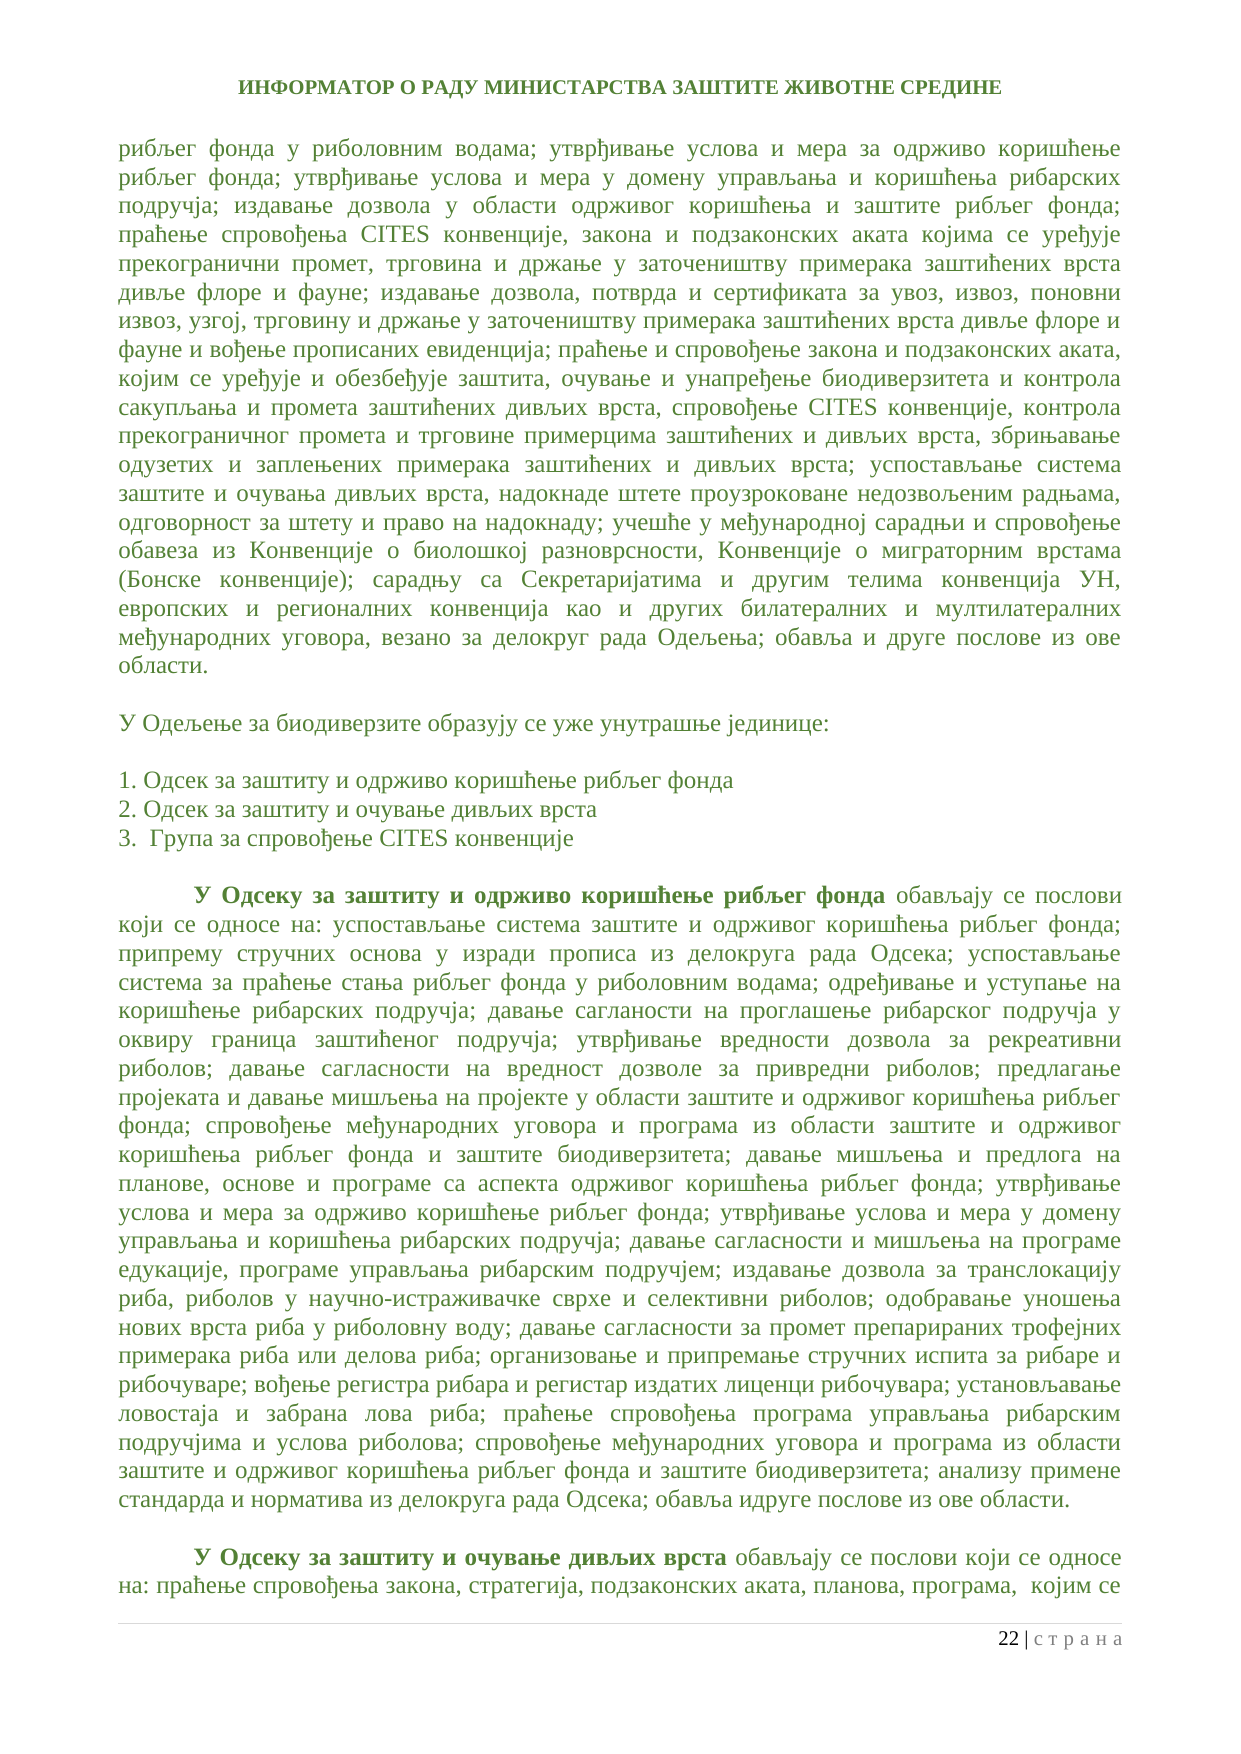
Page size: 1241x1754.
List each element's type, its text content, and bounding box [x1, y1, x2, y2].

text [118, 133, 1122, 679]
text У Одељење за биодиверзите образују се уже унутрашње јединице: [118, 708, 1122, 737]
text 1. Одсек за заштиту и одрживо коришћење рибљег фонда [118, 766, 1122, 794]
text 2. Одсек за заштиту и очување дивљих врста [118, 794, 1122, 823]
text 3. Група за спровођење CITES конвенције [118, 823, 1122, 852]
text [118, 1542, 1122, 1599]
text У Одсеку за заштиту и одрживо коришћење рибљег фонда обављају се послови који се односе на: успостављање система заштите и одрживог коришћења рибљег фонда; припрему стручних основа у изради прописа из делокруга рада Одсека; успостављање система за праћење стања рибљег фонда у риболовним водама; одређивање и уступање на коришћење рибарских подручја; давање сагланости на проглашење рибарског подручја у оквиру граница заштићеног подручја; утврђивање вредности дозвола за рекреативни риболов; давање сагласности на вредност дозволе за привредни риболов; предлагање пројеката и давање мишљења на пројекте у области заштите и одрживог коришћења рибљег фонда; спровођење међународних уговора и програма из области заштите и одрживог коришћења рибљег фонда и заштите биодиверзитета; давање мишљења и предлога на планове, основе и програме са аспекта одрживог коришћења рибљег фонда; утврђивање услова и мера за одрживо коришћење рибљег фонда; утврђивање услова и мера у домену управљања и коришћења рибарских подручја; давање сагласности и мишљења на програме едукације, програме управљања рибарским подручјем; издавање дозвола за транслокацију риба, риболов у научно-истраживачке сврхе и селективни риболов; одобравање уношења нових врста риба у риболовну воду; давање сагласности за промет препарираних трофејних примерака риба или делова риба; организовање и припремање стручних испита за рибаре и рибочуваре; вођење регистра рибара и регистар издатих лиценци рибочувара; установљавање ловостаја и забрана лова риба; праћење спровођења програма управљања рибарским подручјима и услова риболова; спровођење међународних уговора и програма из области заштите и одрживог коришћења рибљег фонда и заштите биодиверзитета; анализу примене стандарда и норматива из делокруга рада Одсека; обавља идруге послове из ове области. [118, 881, 1122, 1513]
